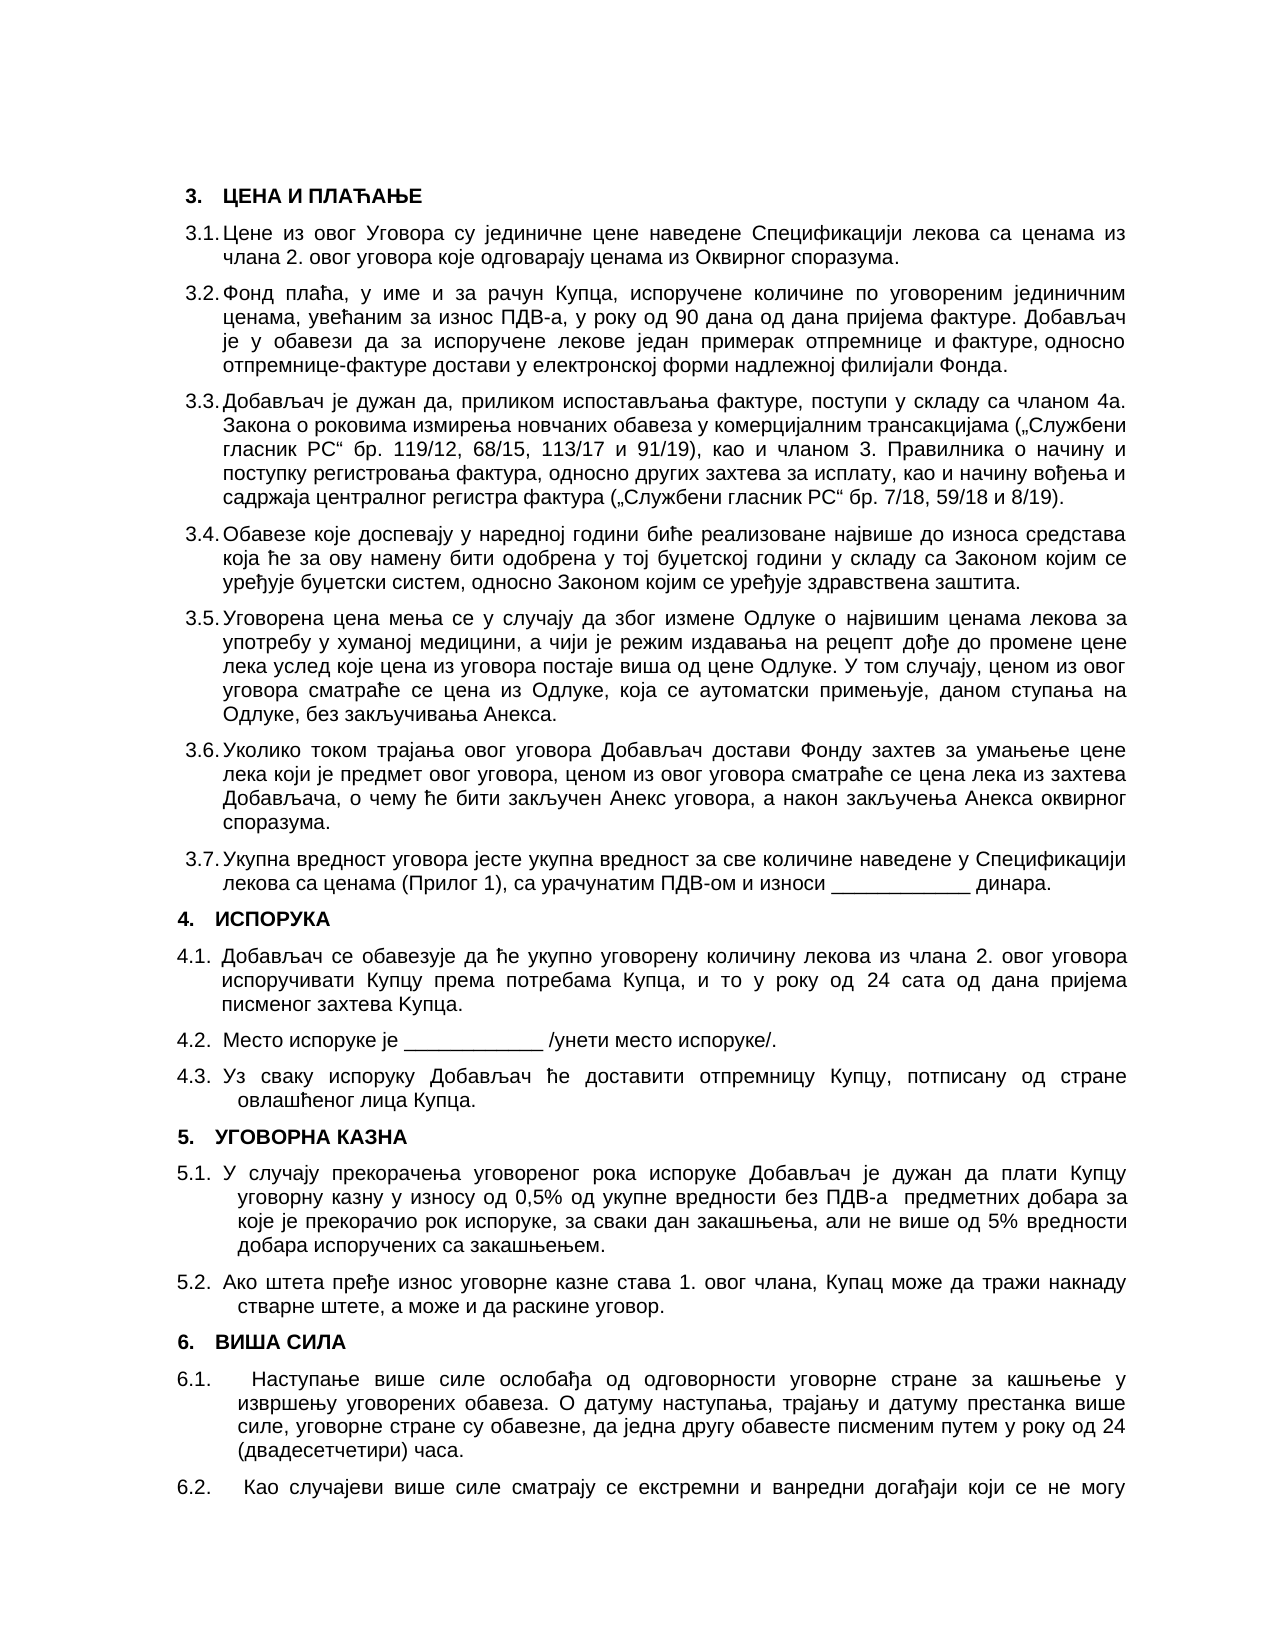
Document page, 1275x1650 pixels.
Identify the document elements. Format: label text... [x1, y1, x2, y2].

list Фонд плаћа, у име и за рачун Купца, испоручене количине по уговореним јединичним ценама, увећаним за износ ПДВ-а, у року од 90 дана од дана пријема фактуре. Добављач је у обавези да за испоручене лекове један примерак отпремнице и фактуре, oдносно отпремнице-фактуре достави у електронској форми надлежној филијали Фонда. [185, 281, 1127, 377]
list УГОВОРНА КАЗНА [177, 1125, 1127, 1149]
list Oбавезе које доспевају у наредној години биће реализоване највише до износа средстава која ће за ову намену бити одобрена у тој буџетској години у складу са Законом којим се уређује буџетски систем, односно Законом којим се уређује здравствена заштита. [185, 522, 1127, 593]
list У случају прекорачења уговореног рока испоруке Добављач је дужан да плати Купцу уговорну казну у износу од 0,5% од укупне вредности без ПДВ-а предметних добара за које је прекорачио рок испоруке, за сваки дан закашњења, али не више од 5% вредности добара испоручених са закашњењем. [177, 1161, 1127, 1257]
list ВИША СИЛА [177, 1330, 1127, 1354]
list Ако штета пређе износ уговорне казне става 1. овог члана, Купац може да тражи накнаду стварне штете, а може и да раскине уговор. [177, 1269, 1127, 1317]
list ЦЕНА И ПЛАЋАЊЕ [185, 184, 1127, 208]
list Уз сваку испоруку Добављач ће доставити отпремницу Купцу, потписану од стране овлашћеног лица Купца. [177, 1064, 1127, 1112]
list Добављач је дужан да, приликом испостављања фактуре, поступи у складу са чланом 4а. Закона о роковима измирења новчаних обавеза у комерцијалним трансакцијама („Службени гласник РС“ бр. 119/12, 68/15, 113/17 и 91/19), као и чланом 3. Правилника о начину и поступку регистровања фактура, односно других захтева за исплату, као и начину вођења и садржаја централног регистра фактура („Службени гласник РС“ бр. 7/18, 59/18 и 8/19). [185, 389, 1127, 509]
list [177, 1475, 1127, 1499]
list Цене из овог Уговора су јединичне цене наведене Спецификацији лекова са ценама из члана 2. овог уговора које одговарају ценама из Оквирног споразума. [185, 221, 1127, 268]
list Уколико током трајања овог уговора Добављач достави Фонду захтев за умањење цене лека који је предмет овог уговора, ценом из овог уговора сматраће се цена лека из захтева Добављача, о чему ће бити закључен Анекс уговора, а након закључења Анекса оквирног споразума. [185, 738, 1127, 834]
list Место испоруке је ____________ /унети место испоруке/. [177, 1028, 1127, 1052]
list Наступање више силе ослобађа од одговорности уговорне стране за кашњење у извршењу уговорених обавеза. О датуму наступања, трајању и датуму престанка више силе, уговорне стране су обавезне, да једна другу обавесте писменим путем у року од 24 (двадесетчетири) часа. [177, 1366, 1127, 1462]
list Добављач се обавезује да ће укупно уговорену количину лекова из члана 2. овог уговора испоручивати Купцу према потребама Купца, и то у року од 24 сата од дана пријема писменог захтева Kупца. [177, 943, 1127, 1015]
list Укупна вредност уговора јесте укупна вредност за све количине наведене у Спецификацији лекова са ценама (Прилог 1), са урачунатим ПДВ-ом и износи ____________ динара. [185, 847, 1127, 894]
list ИСПОРУКА [177, 907, 1127, 931]
list Уговорена цена мења се у случају да због измене Одлуке о највишим ценама лекова за употребу у хуманој медицини, а чији је режим издавања на рецепт дође до промене цене лека услед које цена из уговора постаје виша од цене Одлуке. У том случају, ценом из овог уговора сматраће се цена из Одлуке, која се аутоматски примењује, даном ступања на Одлуке, без закључивања Анекса. [185, 606, 1127, 726]
